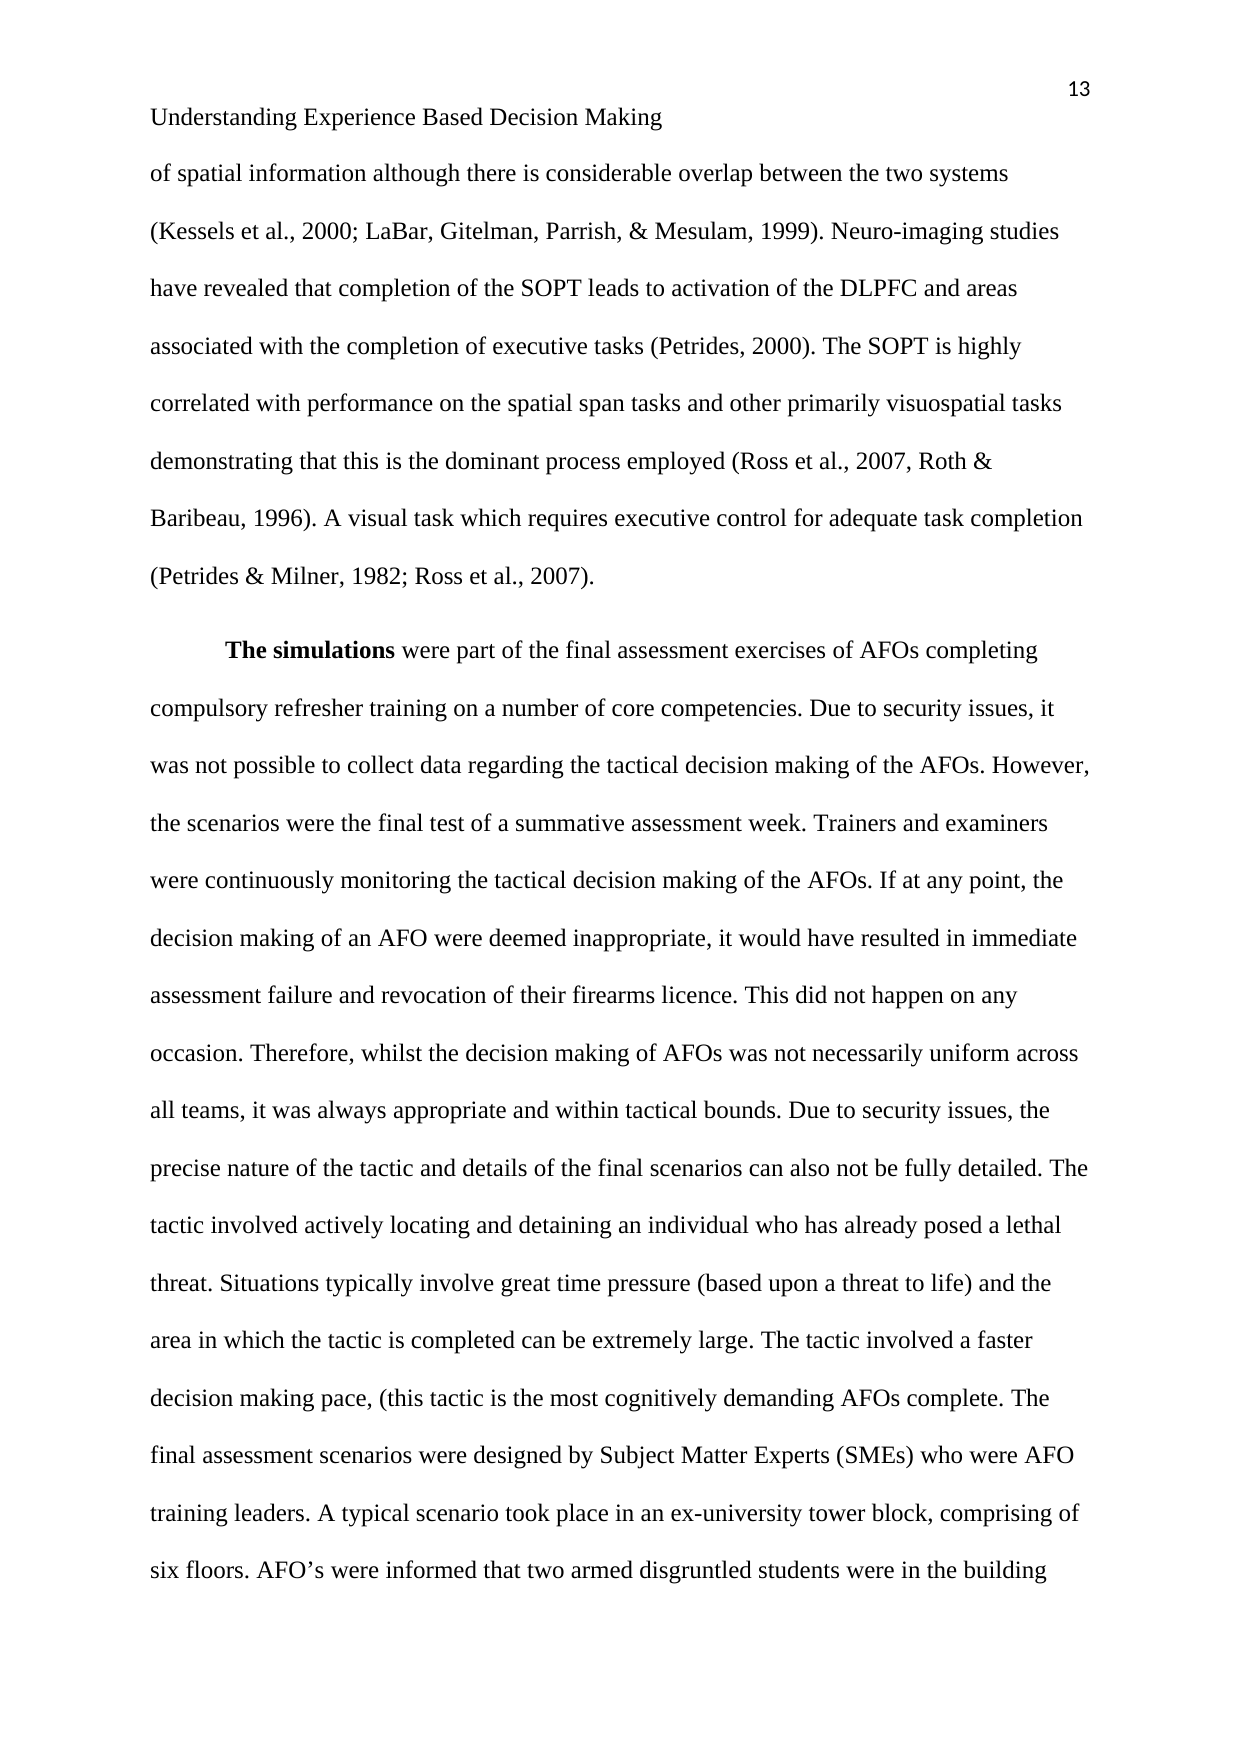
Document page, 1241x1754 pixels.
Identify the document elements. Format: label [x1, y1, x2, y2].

text [150, 158, 1090, 590]
text [150, 635, 1090, 1584]
